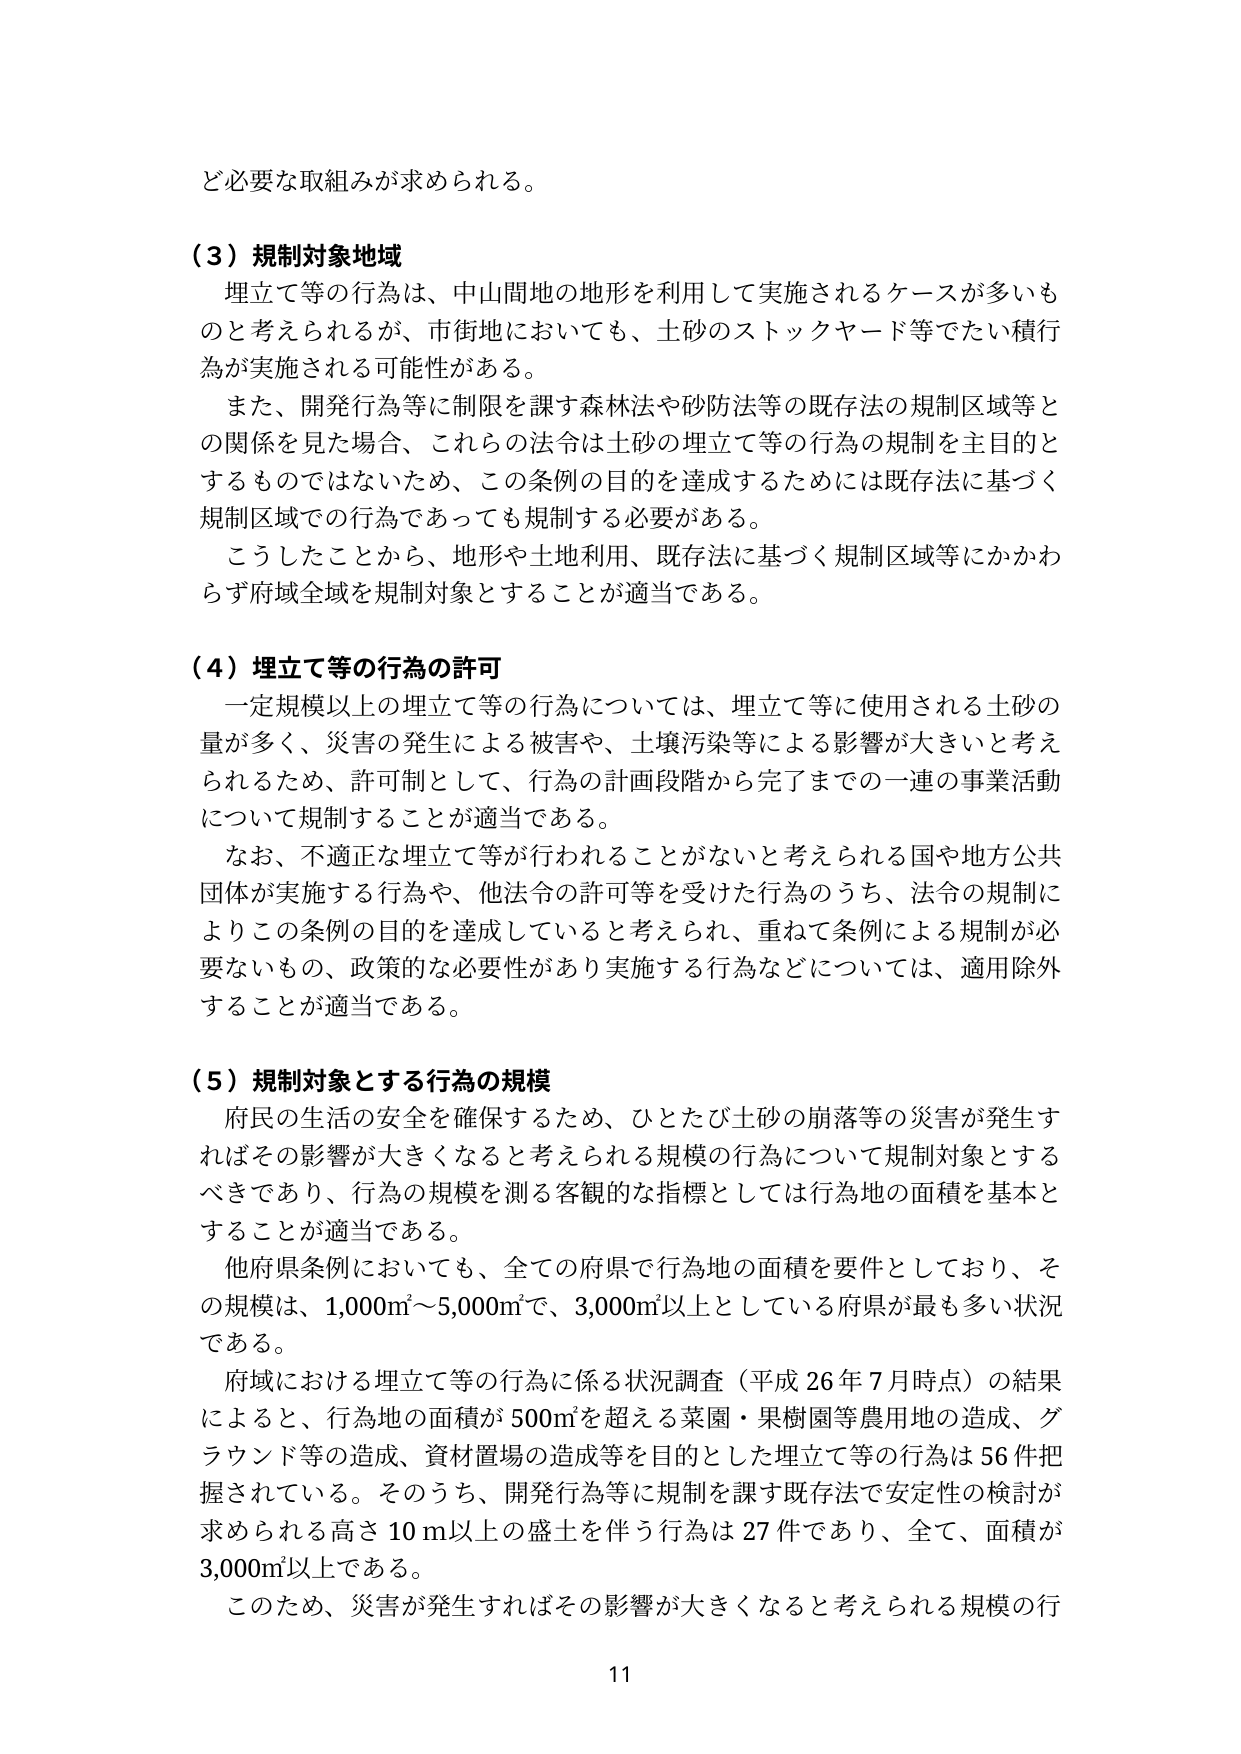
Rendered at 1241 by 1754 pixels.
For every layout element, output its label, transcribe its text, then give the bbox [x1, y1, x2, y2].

text 他府県条例においても、全ての府県で行為地の面積を要件としており、その規模は、1,000㎡～5,000㎡で、3,000㎡以上としている府県が最も多い状況である。 [199, 1248, 1063, 1361]
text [199, 1586, 1063, 1623]
text 一定規模以上の埋立て等の行為については、埋立て等に使用される土砂の量が多く、災害の発生による被害や、土壌汚染等による影響が大きいと考えられるため、許可制として、行為の計画段階から完了までの一連の事業活動について規制することが適当である。 [199, 686, 1063, 836]
text なお、不適正な埋立て等が行われることがないと考えられる国や地方公共団体が実施する行為や、他法令の許可等を受けた行為のうち、法令の規制によりこの条例の目的を達成していると考えられ、重ねて条例による規制が必要ないもの、政策的な必要性があり実施する行為などについては、適用除外することが適当である。 [199, 836, 1063, 1023]
text （３）規制対象地域 [177, 236, 1063, 273]
text 府民の生活の安全を確保するため、ひとたび土砂の崩落等の災害が発生すればその影響が大きくなると考えられる規模の行為について規制対象とするべきであり、行為の規模を測る客観的な指標としては行為地の面積を基本とすることが適当である。 [199, 1098, 1063, 1248]
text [199, 161, 1063, 198]
text 埋立て等の行為は、中山間地の地形を利用して実施されるケースが多いものと考えられるが、市街地においても、土砂のストックヤード等でたい積行為が実施される可能性がある。 [199, 273, 1063, 386]
text 府域における埋立て等の行為に係る状況調査（平成26年7月時点）の結果によると、行為地の面積が500㎡を超える菜園・果樹園等農用地の造成、グラウンド等の造成、資材置場の造成等を目的とした埋立て等の行為は56件把握されている。そのうち、開発行為等に規制を課す既存法で安定性の検討が求められる高さ10ｍ以上の盛土を伴う行為は27件であり、全て、面積が3,000㎡以上である。 [199, 1361, 1063, 1586]
text また、開発行為等に制限を課す森林法や砂防法等の既存法の規制区域等との関係を見た場合、これらの法令は土砂の埋立て等の行為の規制を主目的とするものではないため、この条例の目的を達成するためには既存法に基づく規制区域での行為であっても規制する必要がある。 [199, 386, 1063, 536]
text （４）埋立て等の行為の許可 [177, 648, 1063, 686]
text （５）規制対象とする行為の規模 [177, 1061, 1063, 1098]
text こうしたことから、地形や土地利用、既存法に基づく規制区域等にかかわらず府域全域を規制対象とすることが適当である。 [199, 536, 1063, 611]
